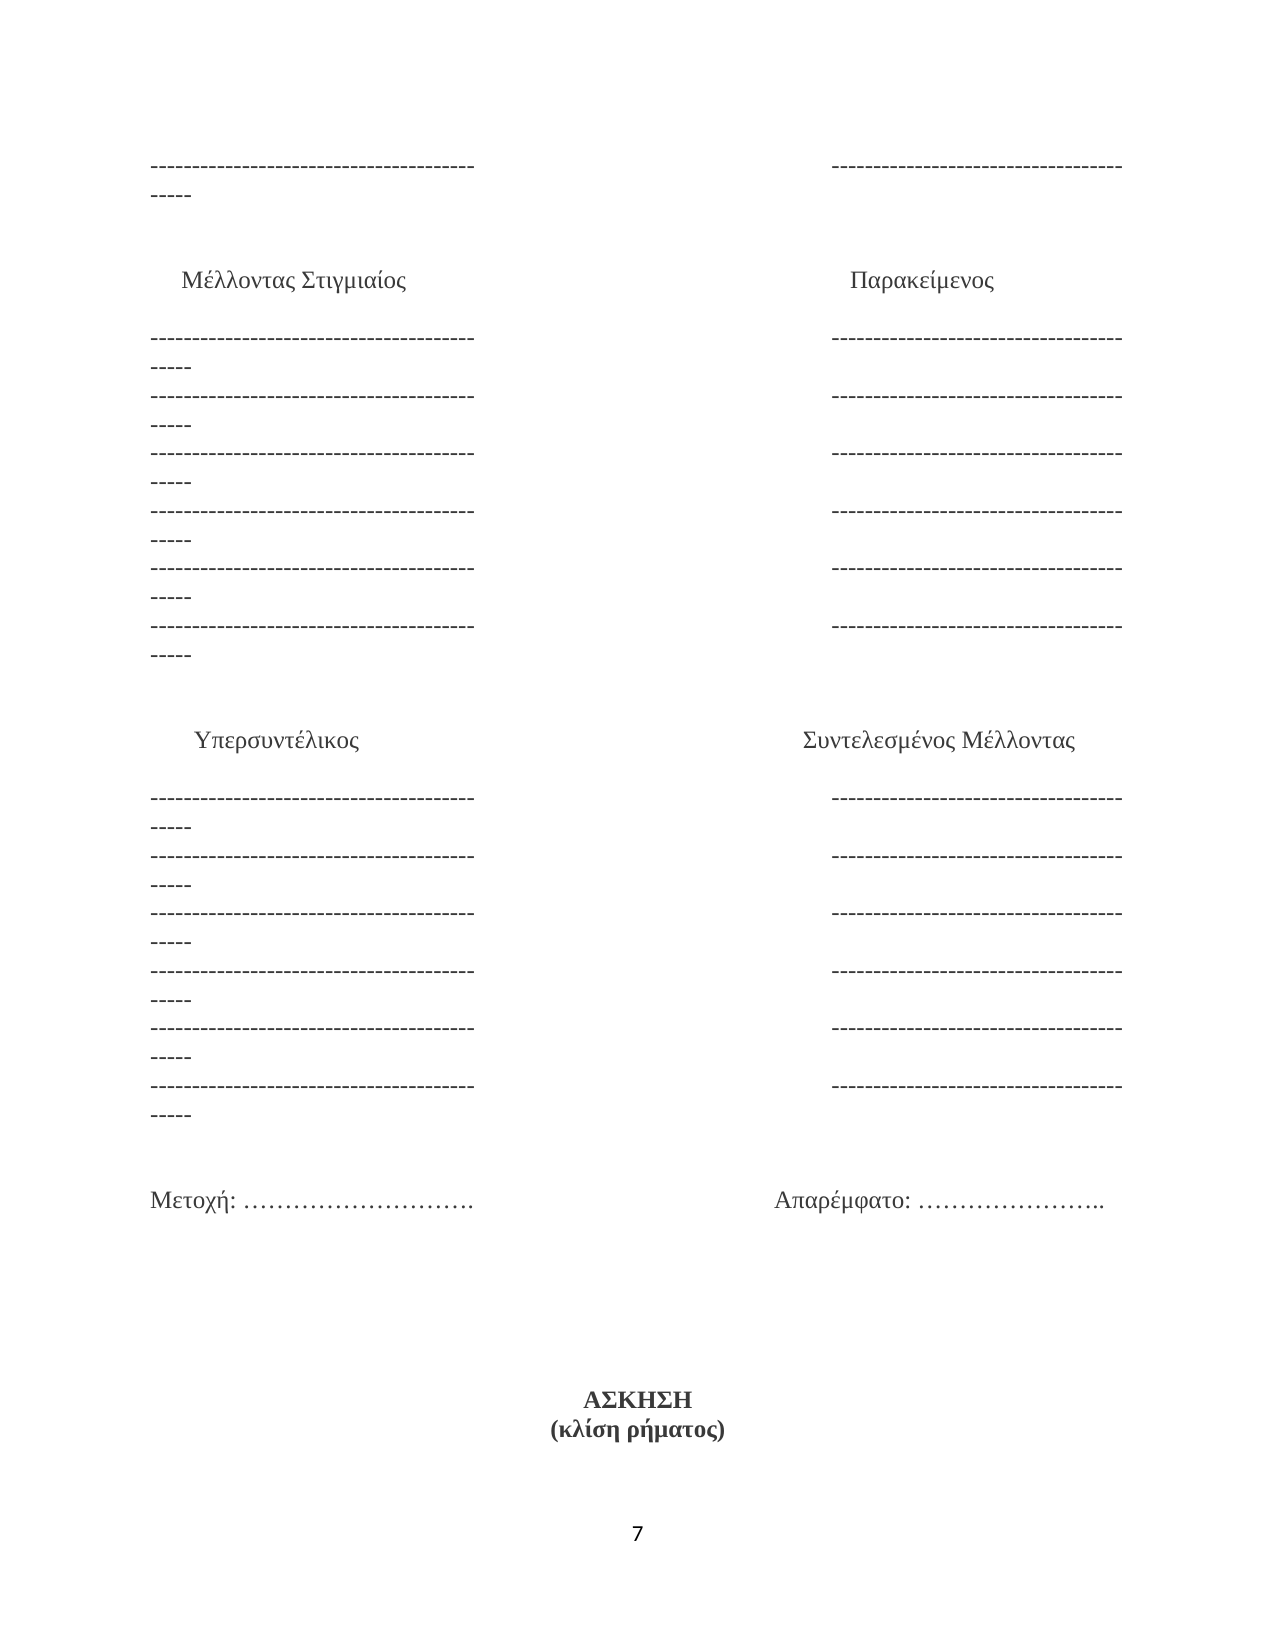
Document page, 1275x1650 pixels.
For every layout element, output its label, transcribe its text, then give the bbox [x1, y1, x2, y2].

text ΑΣΚΗΣΗ [150, 1386, 1125, 1414]
text --------------------------------------- ---------------------------------------- [150, 1012, 1125, 1070]
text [150, 322, 1125, 380]
text --------------------------------------- ---------------------------------------- [150, 495, 1125, 552]
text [150, 150, 1125, 207]
text --------------------------------------- ---------------------------------------- [150, 840, 1125, 897]
text Υπερσυντέλικος Συντελεσμένος Μέλλοντας [150, 725, 1125, 754]
text --------------------------------------- ---------------------------------------- [150, 552, 1125, 610]
text --------------------------------------- ---------------------------------------- [150, 610, 1125, 667]
text (κλίση ρήματος) [150, 1414, 1125, 1443]
text --------------------------------------- ---------------------------------------- [150, 955, 1125, 1012]
text --------------------------------------- ---------------------------------------- [150, 897, 1125, 955]
text Μετοχή: ………………………. Απαρέμφατο: ………………….. [150, 1185, 1125, 1214]
text Μέλλοντας Στιγμιαίος Παρακείμενος [150, 265, 1125, 294]
text --------------------------------------- ---------------------------------------- [150, 1070, 1125, 1127]
text --------------------------------------- ---------------------------------------- [150, 380, 1125, 437]
text --------------------------------------- ---------------------------------------- [150, 437, 1125, 495]
text --------------------------------------- ---------------------------------------- [150, 782, 1125, 840]
